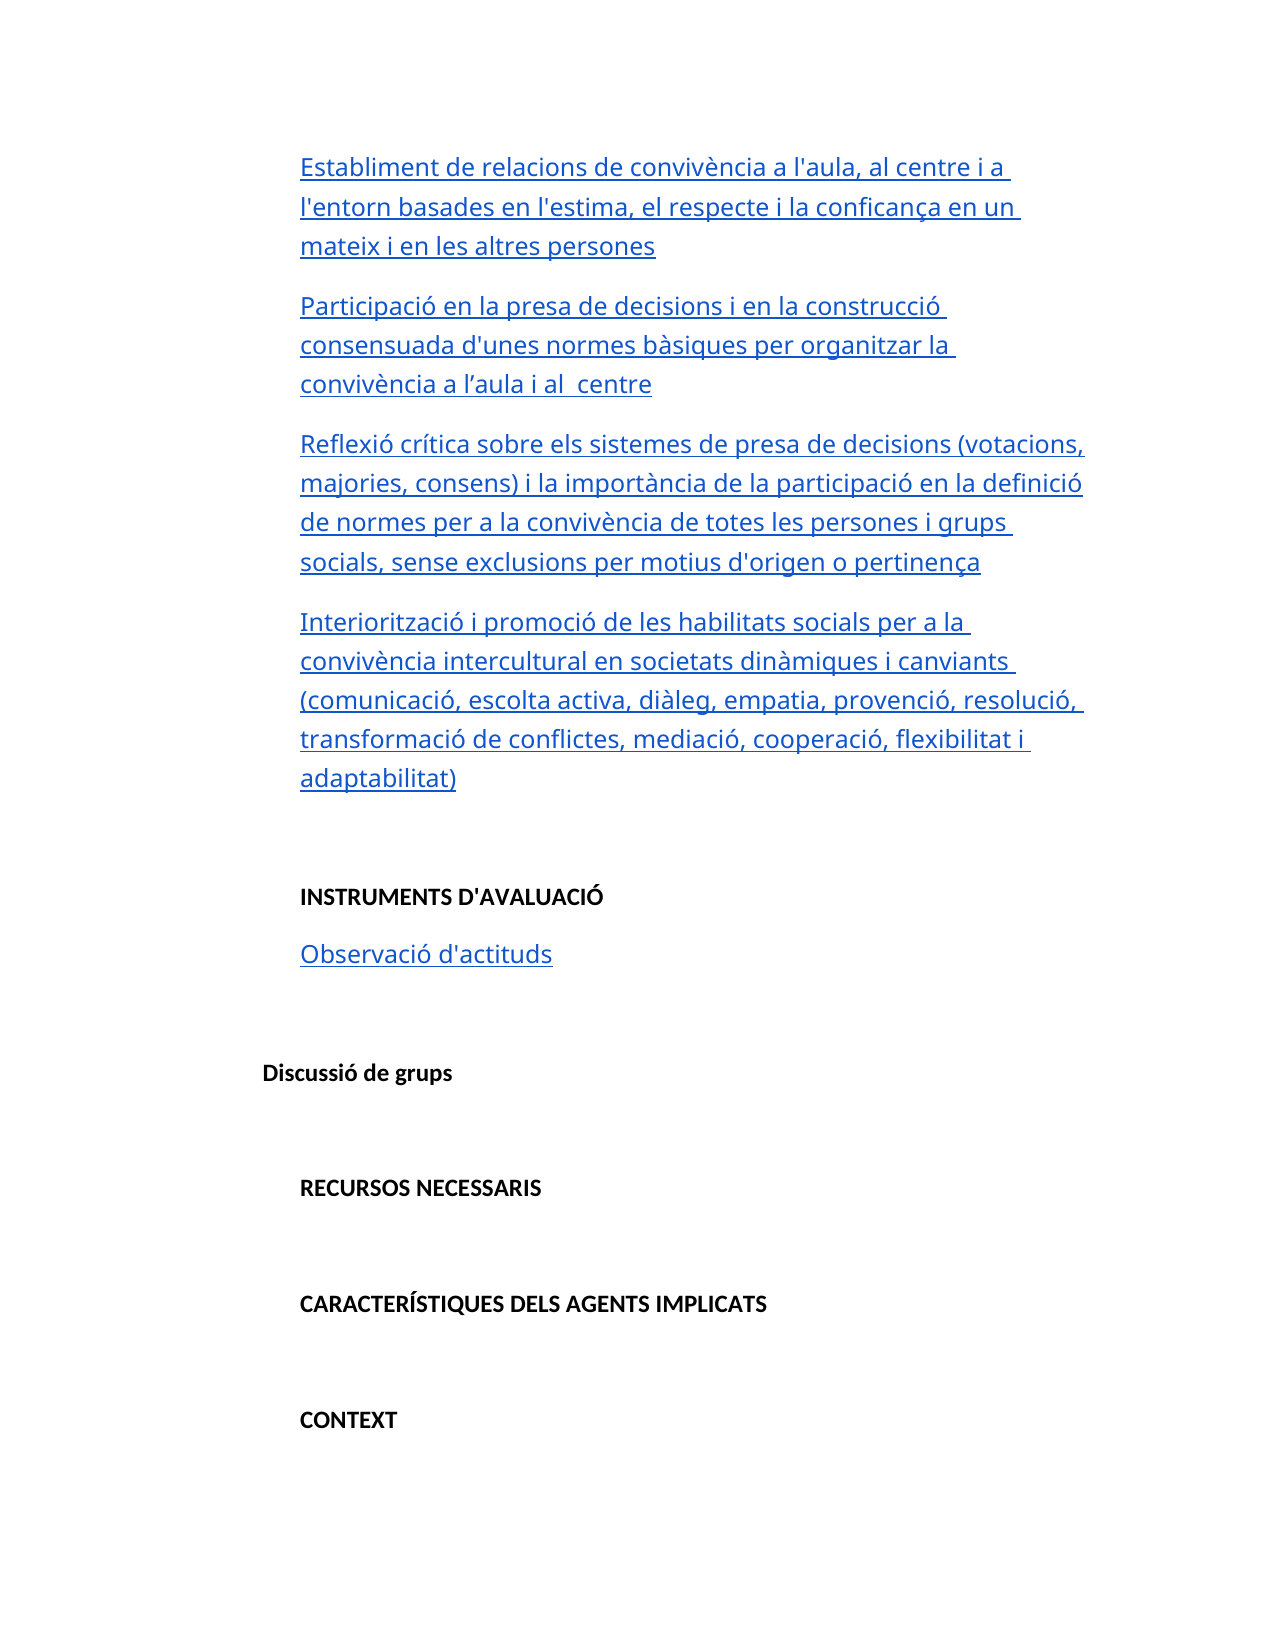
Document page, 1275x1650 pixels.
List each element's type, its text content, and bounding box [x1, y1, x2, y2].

subtitle RECURSOS NECESSARIS [300, 1172, 1087, 1203]
text Establiment de relacions de convivència a l'aula, al centre i a l'entorn basades en l'estima, el respecte i la conficança en un mateix i en les altres persones [300, 150, 1087, 262]
text Reflexió crítica sobre els sistemes de presa de decisions (votacions, majories, consens) i la importància de la participació en la definició de normes per a la convivència de totes les persones i grups socials, sense exclusions per motius d'origen o pertinença [300, 427, 1087, 578]
subtitle CARACTERÍSTIQUES DELS AGENTS IMPLICATS [300, 1288, 1087, 1319]
text Participació en la presa de decisions i en la construcció consensuada d'unes normes bàsiques per organitzar la convivència a l’aula i al centre [300, 288, 1087, 401]
subtitle Discussió de grups [262, 1057, 1087, 1087]
text Interiorització i promoció de les habilitats socials per a la convivència intercultural en societats dinàmiques i canviants (comunicació, escolta activa, diàleg, empatia, provenció, resolució, transformació de conflictes, mediació, cooperació, flexibilitat i adaptabilitat) [300, 604, 1087, 795]
subtitle INSTRUMENTS D'AVALUACIÓ [300, 881, 1087, 911]
subtitle CONTEXT [300, 1404, 1087, 1435]
text Observació d'actituds [300, 937, 1087, 971]
